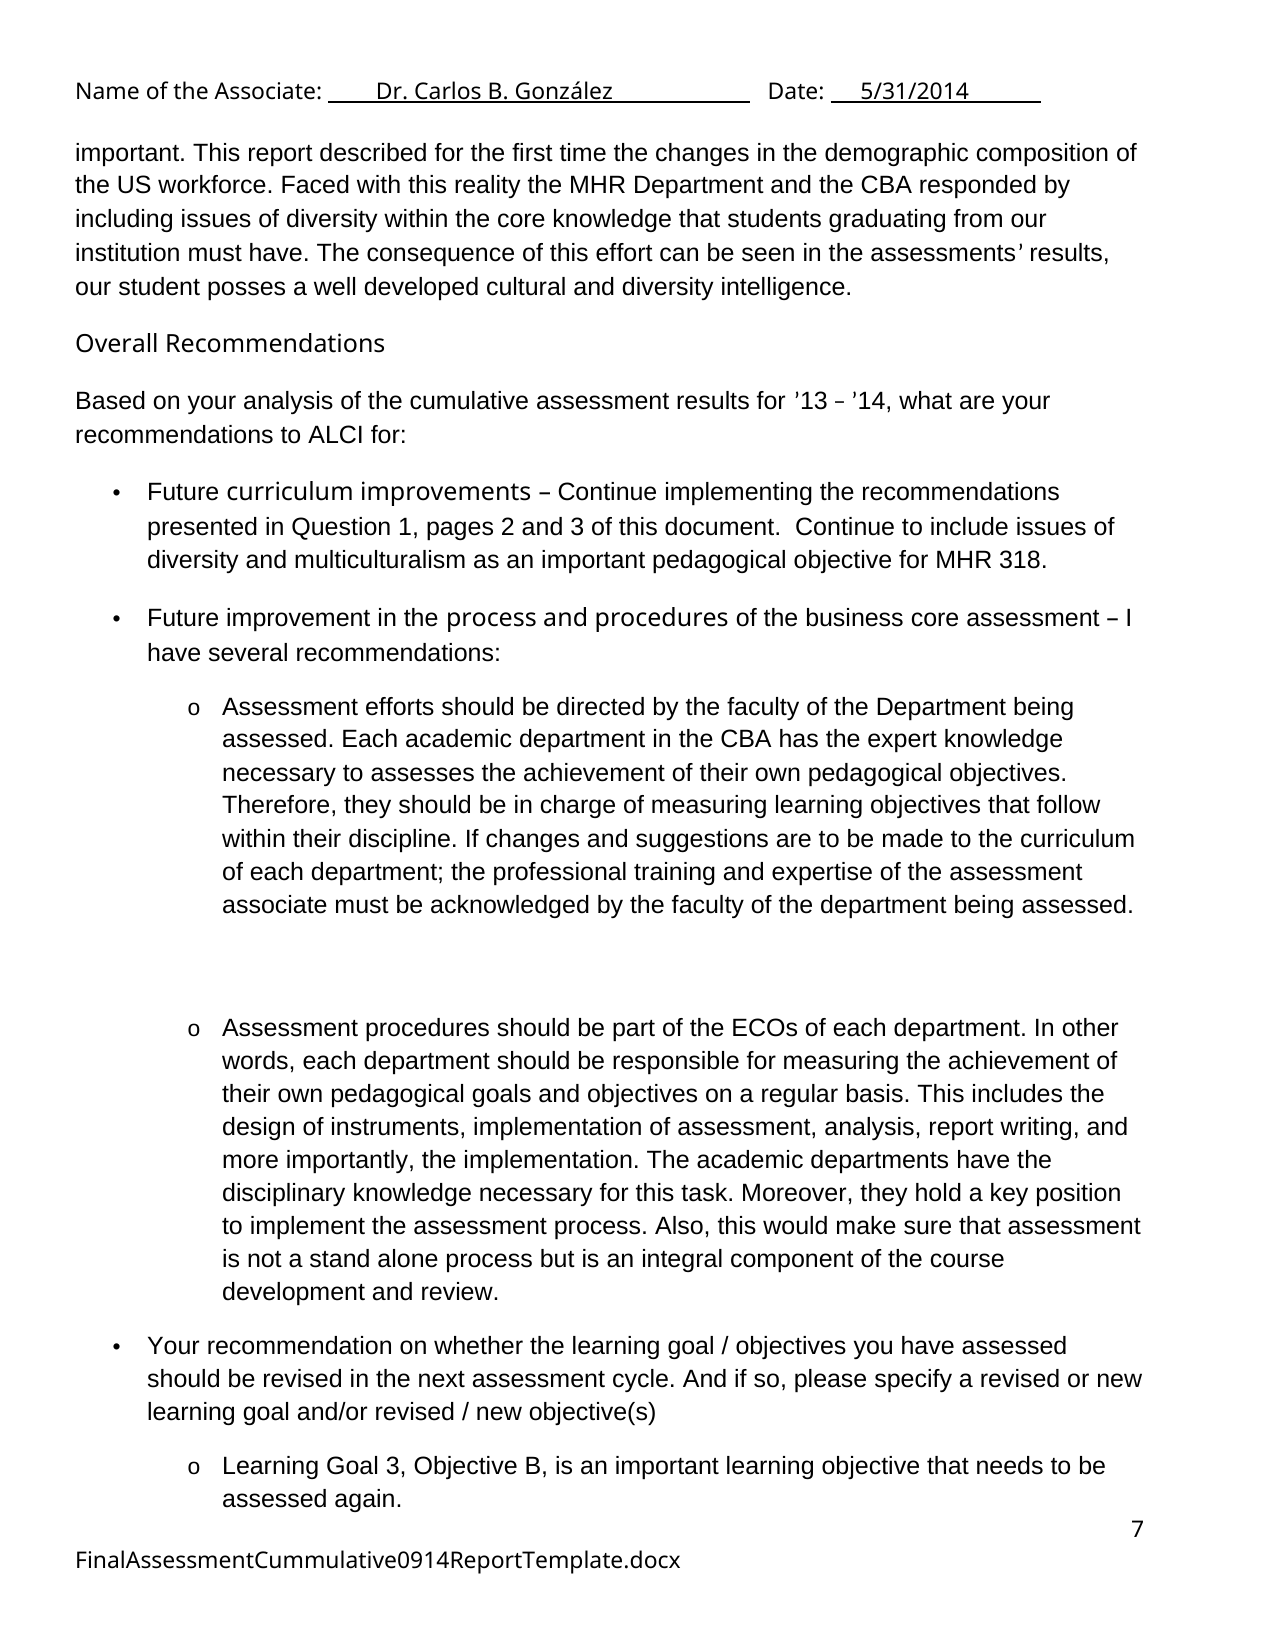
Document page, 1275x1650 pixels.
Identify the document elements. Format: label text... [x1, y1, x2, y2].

list Assessment efforts should be directed by the faculty of the Department being assessed. Each academic department in the CBA has the expert knowledge necessary to assesses the achievement of their own pedagogical objectives. Therefore, they should be in charge of measuring learning objectives that follow within their discipline. If changes and suggestions are to be made to the curriculum of each department; the professional training and expertise of the assessment associate must be acknowledged by the faculty of the department being assessed. [187, 691, 1144, 987]
text Overall Recommendations [75, 325, 1144, 359]
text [75, 137, 1144, 300]
list Assessment procedures should be part of the ECOs of each department. In other words, each department should be responsible for measuring the achievement of their own pedagogical goals and objectives on a regular basis. This includes the design of instruments, implementation of assessment, analysis, report writing, and more importantly, the implementation. The academic departments have the disciplinary knowledge necessary for this task. Moreover, they hold a key position to implement the assessment process. Also, this would make sure that assessment is not a stand alone process but is an integral component of the course development and review. [187, 1013, 1144, 1306]
list Future improvement in the process and procedures of the business core assessment – I have several recommendations: [112, 599, 1144, 666]
list Your recommendation on whether the learning goal / objectives you have assessed should be revised in the next assessment cycle. And if so, please specify a revised or new learning goal and/or revised / new objective(s) [112, 1331, 1144, 1426]
list Future curriculum improvements – Continue implementing the recommendations presented in Question 1, pages 2 and 3 of this document. Continue to include issues of diversity and multiculturalism as an important pedagogical objective for MHR 318. [112, 474, 1144, 574]
list Learning Goal 3, Objective B, is an important learning objective that needs to be assessed again. [187, 1451, 1144, 1512]
text Based on your analysis of the cumulative assessment results for ’13 – ’14, what are your recommendations to ALCI for: [75, 385, 1144, 449]
